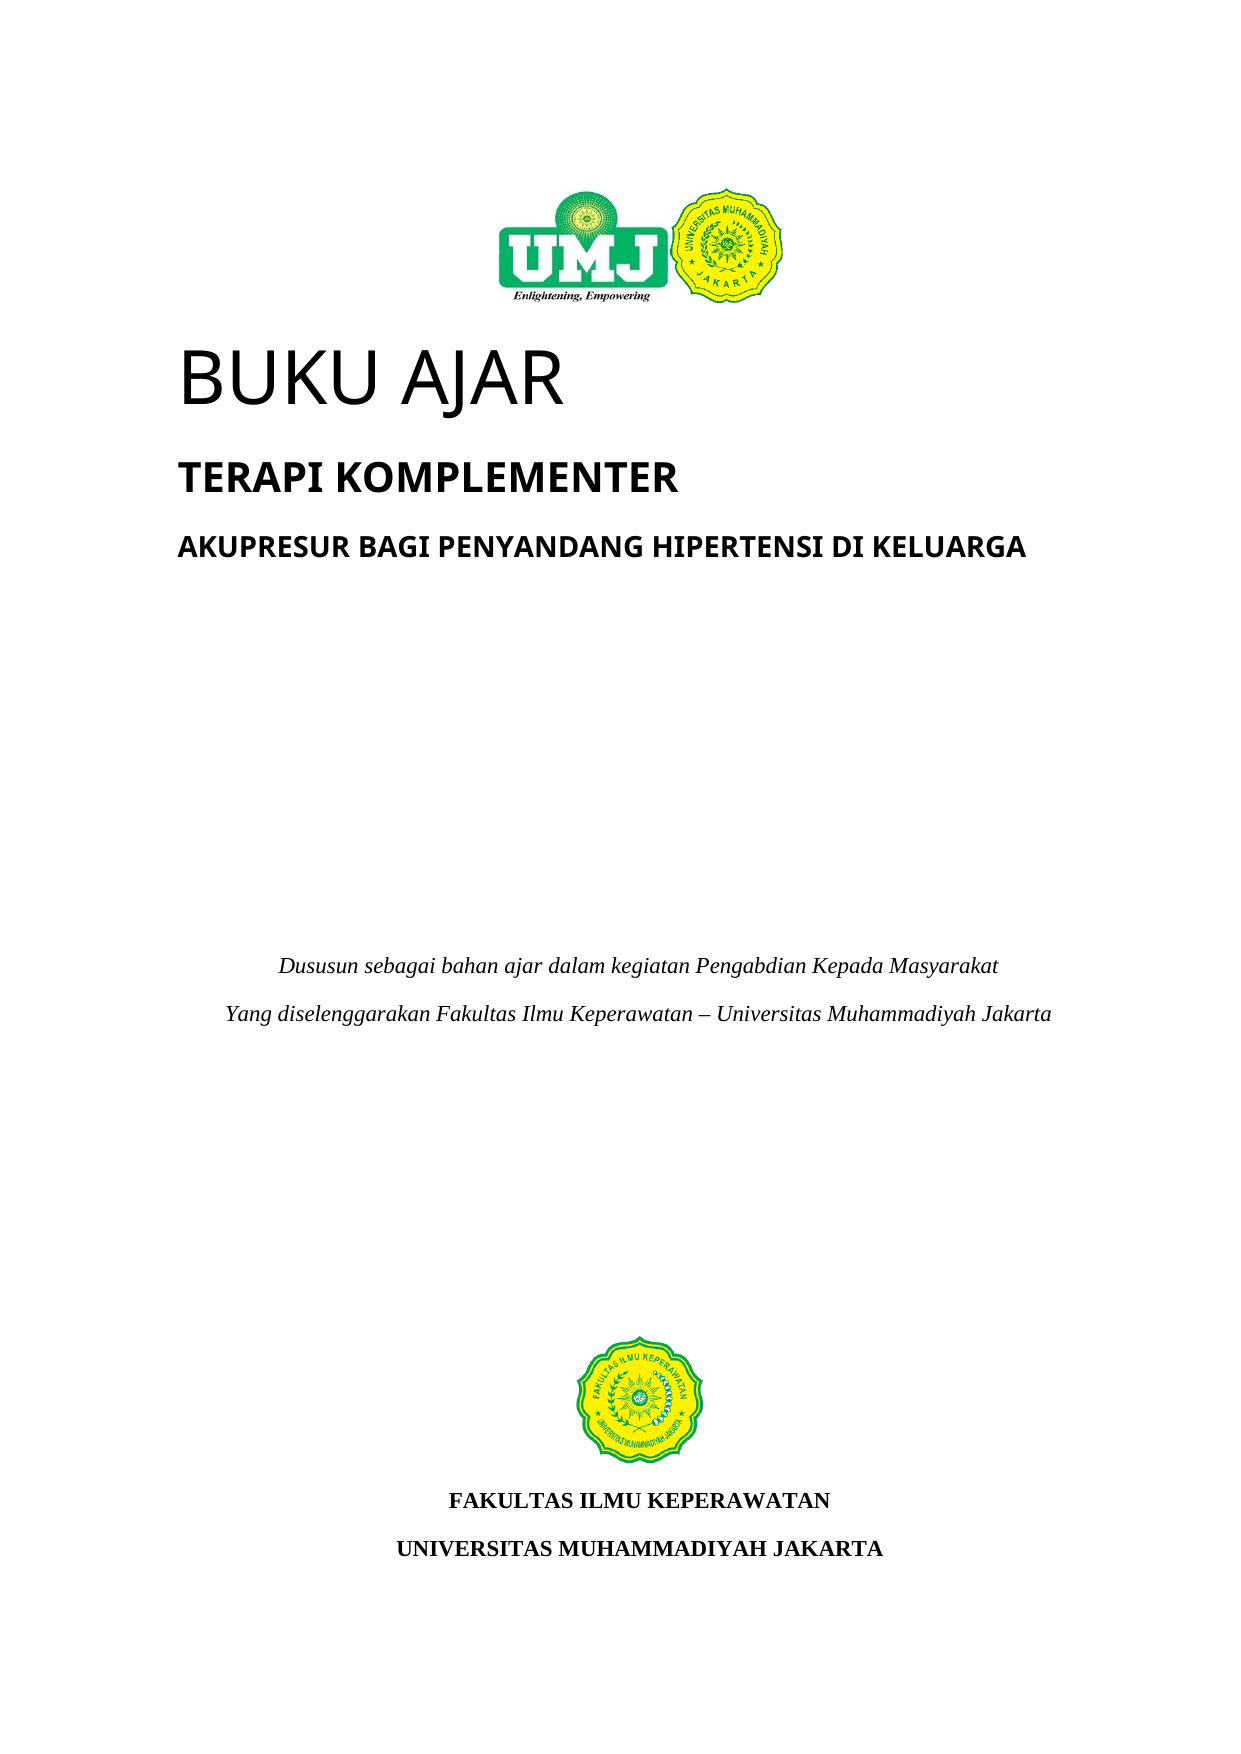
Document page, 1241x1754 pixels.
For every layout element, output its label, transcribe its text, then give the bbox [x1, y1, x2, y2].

subtitle UNIVERSITAS MUHAMMADIYAH JAKARTA [177, 1535, 1102, 1561]
subtitle AKUPRESUR BAGI PENYANDANG HIPERTENSI DI KELUARGA [177, 527, 1102, 566]
subtitle Yang diselenggarakan Fakultas Ilmu Keperawatan – Universitas Muhammadiyah Jakarta [177, 1000, 1102, 1026]
subtitle TERAPI KOMPLEMENTER [177, 448, 1102, 505]
subtitle FAKULTAS ILMU KEPERAWATAN [177, 1487, 1102, 1513]
picture [496, 188, 783, 303]
subtitle BUKU AJAR [177, 324, 1102, 427]
picture [575, 1336, 705, 1466]
subtitle Dususun sebagai bahan ajar dalam kegiatan Pengabdian Kepada Masyarakat [177, 952, 1102, 978]
